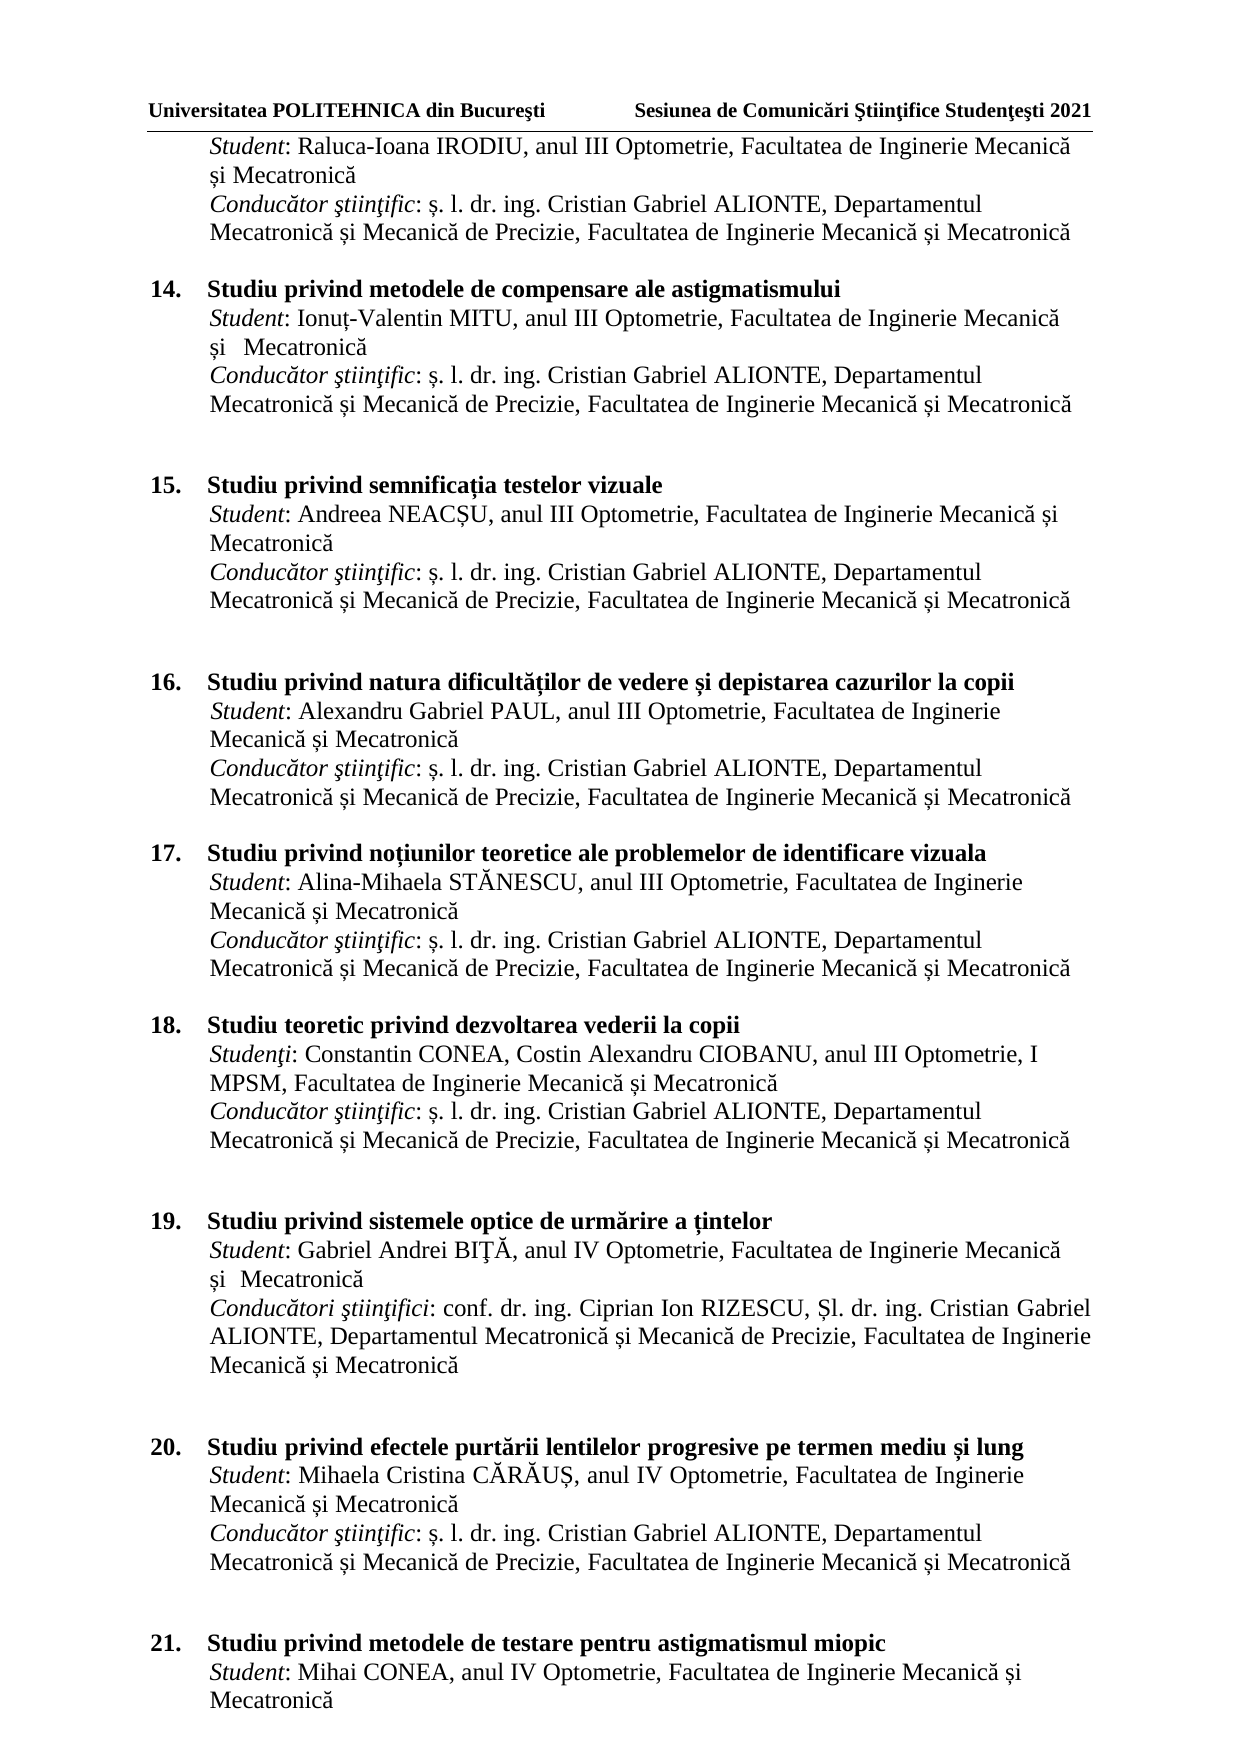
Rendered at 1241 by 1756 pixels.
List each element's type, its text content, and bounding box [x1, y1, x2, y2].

text Student: Ionuț-Valentin MITU, anul III Optometrie, Facultatea de Inginerie Mecanică și Mecatronică [209, 303, 1082, 360]
list Studiu privind efectele purtării lentilelor progresive pe termen mediu și lung Student: Mihaela Cristina CĂRĂUȘ, anul IV Optometrie, Facultatea de Inginerie Mecanică și Mecatronică [150, 1432, 1024, 1518]
list Studiu privind natura dificultăților de vedere și depistarea cazurilor la copii [150, 667, 1018, 696]
text Conducători ştiinţifici: conf. dr. ing. Ciprian Ion RIZESCU, Șl. dr. ing. Cristian Gabriel ALIONTE, Departamentul Mecatronică și Mecanică de Precizie, Facultatea de Inginerie Mecanică și Mecatronică [209, 1293, 1091, 1379]
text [209, 189, 1082, 246]
subtitle Studiu privind sistemele optice de urmărire a țintelor [150, 1206, 1105, 1235]
subtitle Studiu privind semnificația testelor vizuale [150, 471, 1105, 499]
text Student: Alexandru Gabriel PAUL, anul III Optometrie, Facultatea de Inginerie Mecanică și Mecatronică [209, 696, 1105, 753]
text Student: Andreea NEACȘU, anul III Optometrie, Facultatea de Inginerie Mecanică și Mecatronică [209, 499, 1082, 557]
text Studenţi: Constantin CONEA, Costin Alexandru CIOBANU, anul III Optometrie, I MPSM, Facultatea de Inginerie Mecanică și Mecatronică [209, 1039, 1082, 1096]
list Studiu privind noțiunilor teoretice ale problemelor de identificare vizuala Student: Alina-Mihaela STĂNESCU, anul III Optometrie, Facultatea de Inginerie Mecanică și Mecatronică [150, 838, 1025, 925]
text Student: Gabriel Andrei BIŢĂ, anul IV Optometrie, Facultatea de Inginerie Mecanică și Mecatronică [209, 1235, 1082, 1293]
subtitle Studiu privind metodele de testare pentru astigmatismul miopic [150, 1628, 1105, 1657]
subtitle Studiu privind metodele de compensare ale astigmatismului [150, 274, 1105, 303]
subtitle Studiu teoretic privind dezvoltarea vederii la copii [150, 1010, 1105, 1039]
text Student: Mihai CONEA, anul IV Optometrie, Facultatea de Inginerie Mecanică și Mecatronică [209, 1657, 1082, 1714]
text Student: Raluca-Ioana IRODIU, anul III Optometrie, Facultatea de Inginerie Mecanică și Mecatronică [209, 131, 1073, 189]
